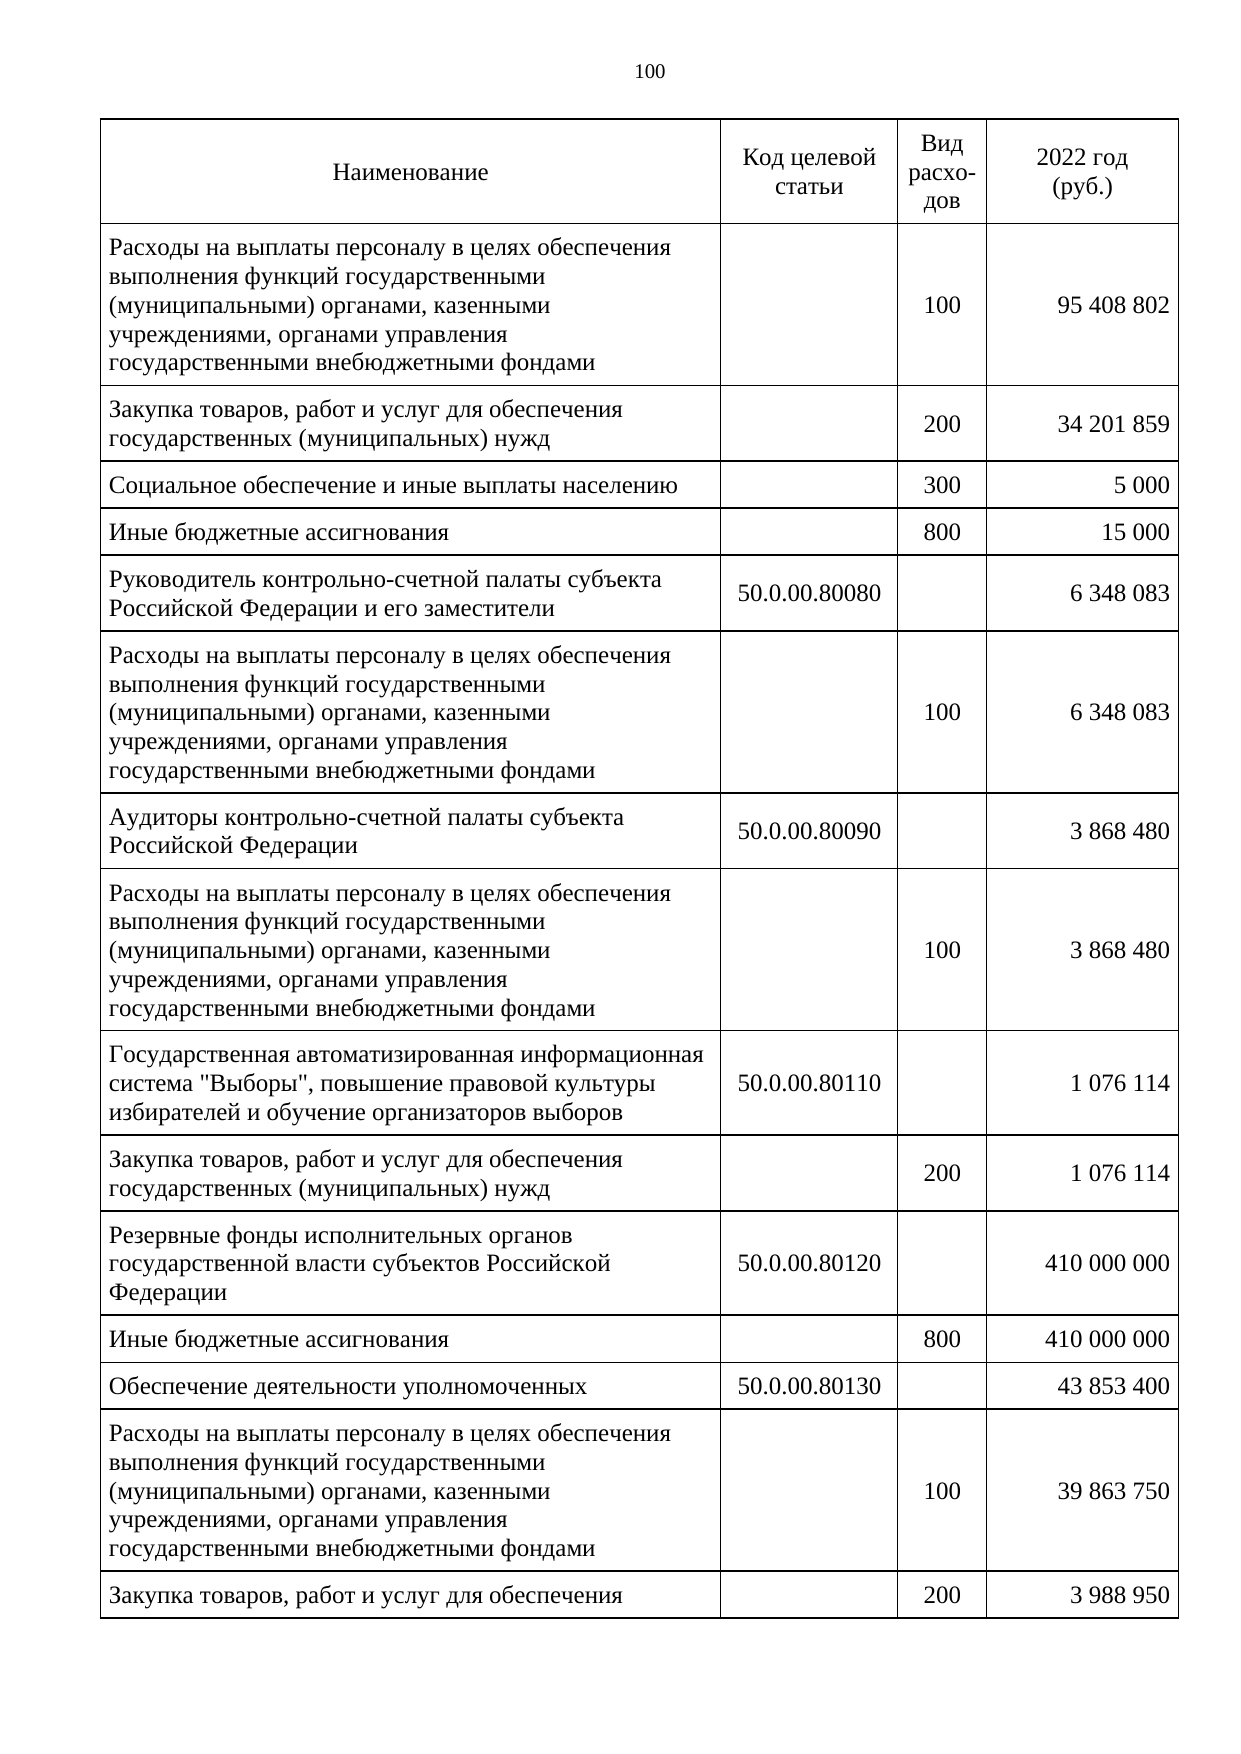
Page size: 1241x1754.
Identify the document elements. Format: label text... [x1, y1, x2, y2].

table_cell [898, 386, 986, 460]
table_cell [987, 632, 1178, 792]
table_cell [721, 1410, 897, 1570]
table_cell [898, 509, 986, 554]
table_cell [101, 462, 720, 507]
table_header Наименование [101, 120, 720, 223]
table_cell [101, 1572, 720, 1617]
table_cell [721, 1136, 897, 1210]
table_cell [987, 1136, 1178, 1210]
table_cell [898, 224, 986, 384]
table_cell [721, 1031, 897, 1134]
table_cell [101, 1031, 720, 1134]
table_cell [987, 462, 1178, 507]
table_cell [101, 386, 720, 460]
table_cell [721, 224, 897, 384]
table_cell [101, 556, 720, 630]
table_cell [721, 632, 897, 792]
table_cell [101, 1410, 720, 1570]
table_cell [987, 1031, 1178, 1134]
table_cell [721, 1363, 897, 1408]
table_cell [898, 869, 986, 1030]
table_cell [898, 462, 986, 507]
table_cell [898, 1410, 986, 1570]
table_header Вид расхо-дов [898, 120, 986, 223]
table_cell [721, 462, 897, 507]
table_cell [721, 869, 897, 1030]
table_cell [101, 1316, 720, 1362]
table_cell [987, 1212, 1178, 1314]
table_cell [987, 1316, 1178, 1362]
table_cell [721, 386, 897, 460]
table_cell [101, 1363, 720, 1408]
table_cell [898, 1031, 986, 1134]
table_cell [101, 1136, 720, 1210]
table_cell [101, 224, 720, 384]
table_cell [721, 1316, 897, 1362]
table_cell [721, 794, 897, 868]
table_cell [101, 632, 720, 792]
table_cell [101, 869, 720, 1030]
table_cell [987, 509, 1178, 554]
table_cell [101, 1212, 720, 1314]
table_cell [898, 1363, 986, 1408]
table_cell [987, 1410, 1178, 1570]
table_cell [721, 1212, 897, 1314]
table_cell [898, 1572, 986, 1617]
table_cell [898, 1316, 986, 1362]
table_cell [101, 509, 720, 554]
table_header Код целевой статьи [721, 120, 897, 223]
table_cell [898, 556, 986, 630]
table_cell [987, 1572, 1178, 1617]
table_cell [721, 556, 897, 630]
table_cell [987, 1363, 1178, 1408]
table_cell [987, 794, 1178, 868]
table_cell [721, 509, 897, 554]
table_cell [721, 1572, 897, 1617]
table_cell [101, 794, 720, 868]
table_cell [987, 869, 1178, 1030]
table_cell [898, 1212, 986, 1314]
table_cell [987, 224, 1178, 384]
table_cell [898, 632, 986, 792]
table_header 2022 год (руб.) [987, 120, 1178, 223]
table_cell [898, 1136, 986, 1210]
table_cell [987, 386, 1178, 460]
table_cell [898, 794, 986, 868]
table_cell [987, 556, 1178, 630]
